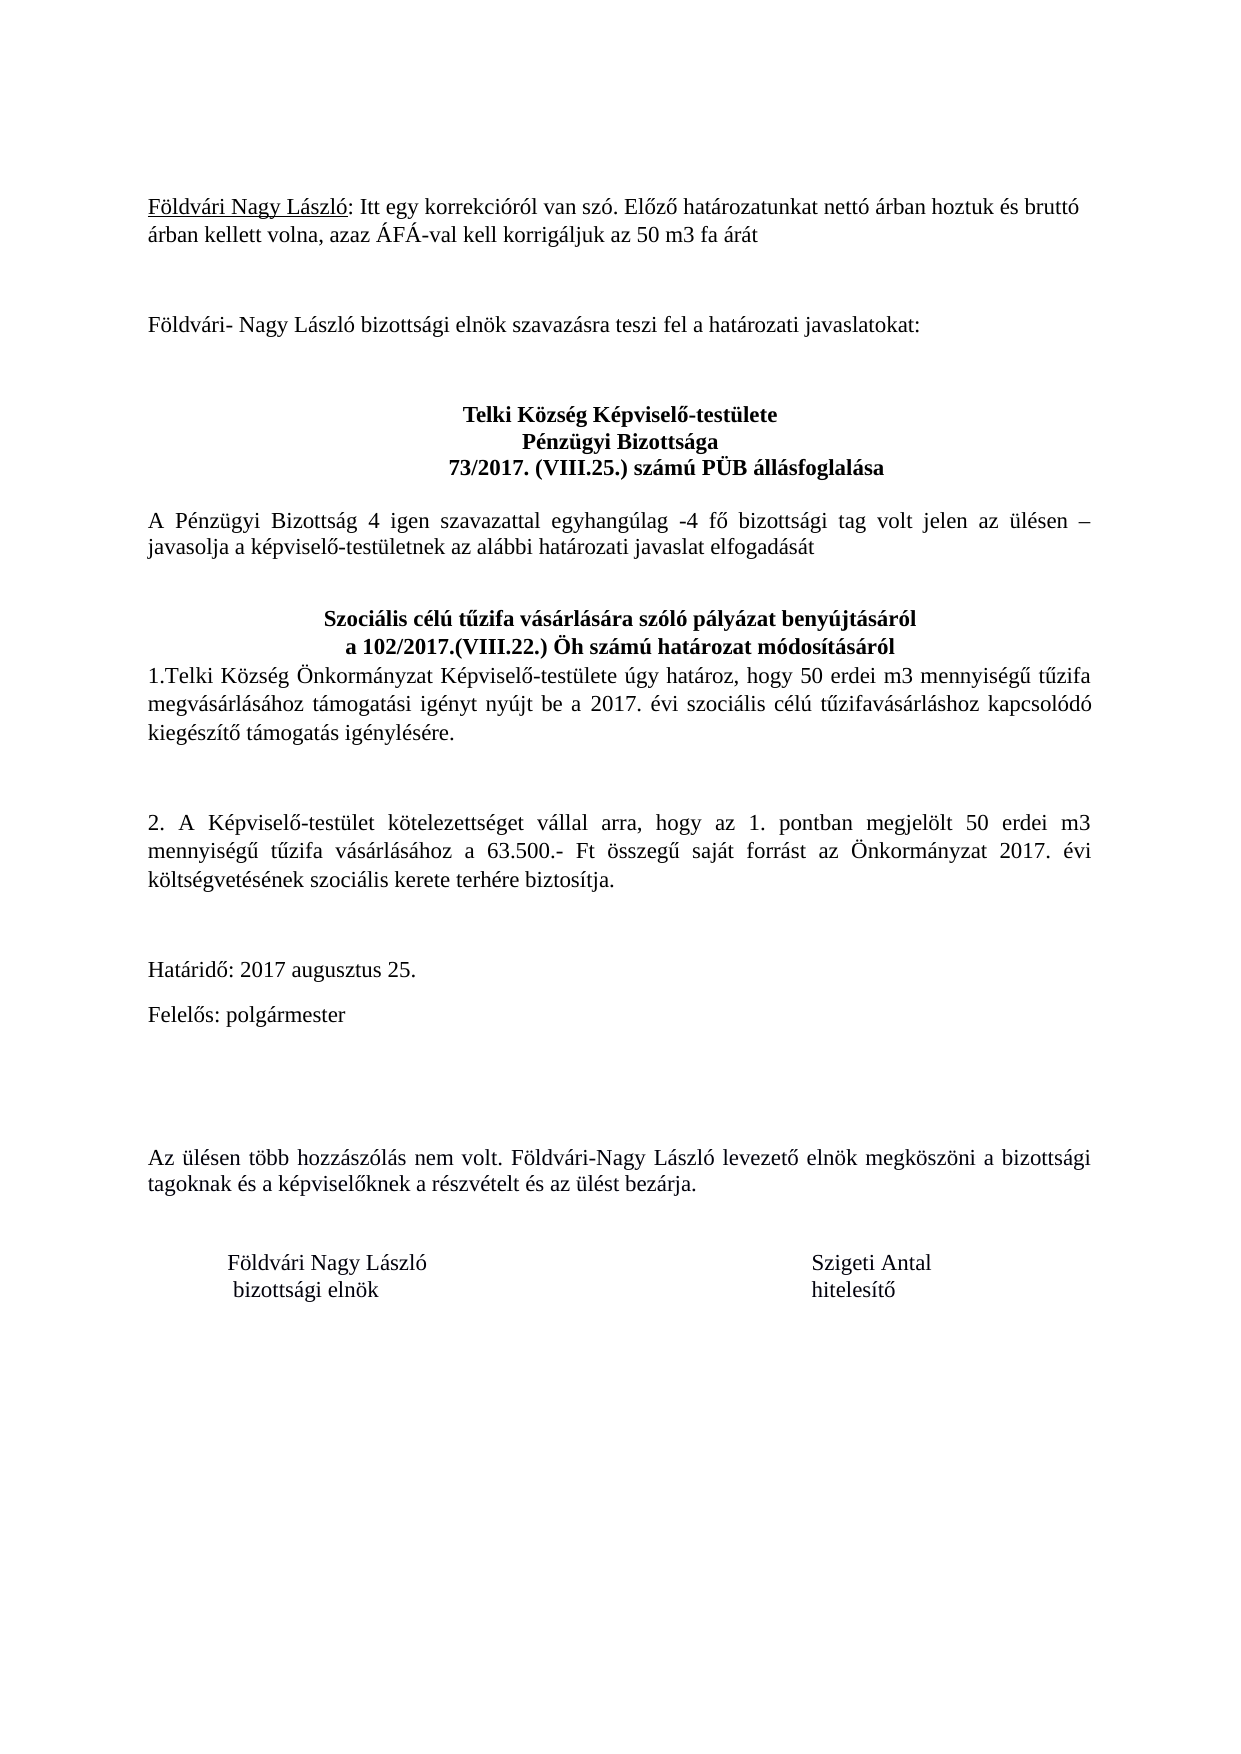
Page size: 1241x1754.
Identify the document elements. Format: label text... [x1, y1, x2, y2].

text 73/2017. (VIII.25.) számú PÜB állásfoglalása [369, 454, 1093, 481]
text Telki Község Képviselő-testülete [148, 402, 1093, 428]
text a 102/2017.(VIII.22.) Öh számú határozat módosításáról [148, 633, 1093, 659]
text Határidő: 2017 augusztus 25. [148, 956, 1093, 982]
text Földvári Nagy László: Itt egy korrekcióról van szó. Előző határozatunkat nettó árban hoztuk és bruttó árban kellett volna, azaz ÁFÁ-val kell korrigáljuk az 50 m3 fa árát [148, 193, 1093, 247]
text A Pénzügyi Bizottság 4 igen szavazattal egyhangúlag -4 fő bizottsági tag volt jelen az ülésen – javasolja a képviselő-testületnek az alábbi határozati javaslat elfogadását [148, 507, 1093, 560]
text Képviselő-testület kötelezettséget vállal arra, hogy az 1. pontban megjelölt 50 erdei m3 mennyiségű tűzifa vásárlásához a 63.500.- Ft összegű saját forrást az Önkormányzat 2017. évi költségvetésének szociális kerete terhére biztosítja. [148, 809, 1093, 892]
text 1.Telki Község Önkormányzat Képviselő-testülete úgy határoz, hogy 50 erdei m3 mennyiségű tűzifa megvásárlásához támogatási igényt nyújt be a 2017. évi szociális célú tűzifavásárláshoz kapcsolódó kiegészítő támogatás igénylésére. [148, 662, 1093, 745]
text bizottsági elnök hitelesítő [148, 1276, 1093, 1302]
text Felelős: polgármester [148, 1001, 1093, 1027]
text Földvári- Nagy László bizottsági elnök szavazásra teszi fel a határozati javaslatokat: [148, 311, 1093, 338]
text Pénzügyi Bizottsága [148, 428, 1093, 454]
text Földvári Nagy László Szigeti Antal [148, 1249, 1093, 1276]
text Az ülésen több hozzászólás nem volt. Földvári-Nagy László levezető elnök megköszöni a bizottsági tagoknak és a képviselőknek a részvételt és az ülést bezárja. [148, 1144, 1093, 1197]
text Szociális célú tűzifa vásárlására szóló pályázat benyújtásáról [148, 605, 1093, 631]
